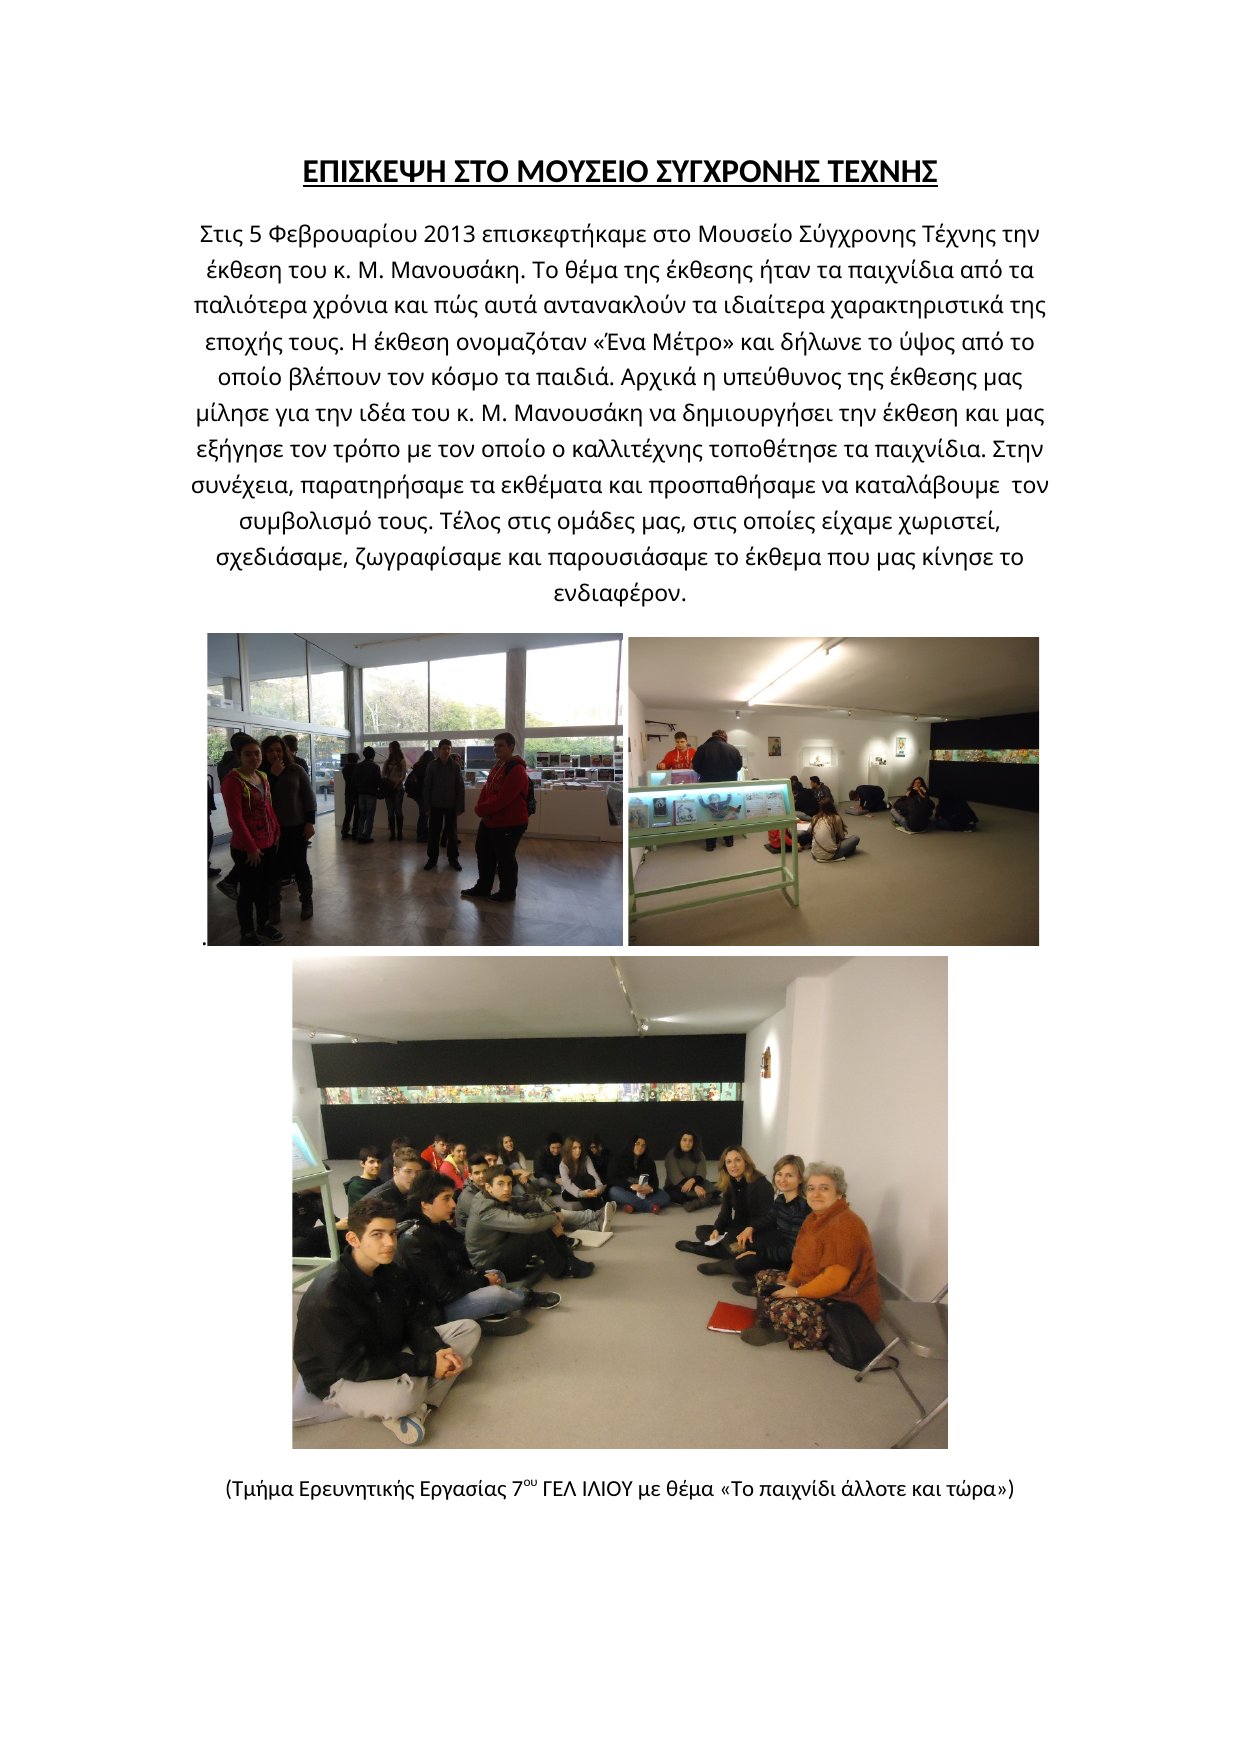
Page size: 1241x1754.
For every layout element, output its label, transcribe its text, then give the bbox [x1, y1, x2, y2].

text Στις 5 Φεβρουαρίου 2013 επισκεφτήκαμε στο Μουσείο Σύγχρονης Τέχνης την έκθεση του κ. Μ. Μανουσάκη. Το θέμα της έκθεσης ήταν τα παιχνίδια από τα παλιότερα χρόνια και πώς αυτά αντανακλούν τα ιδιαίτερα χαρακτηριστικά της εποχής τους. Η έκθεση ονομαζόταν «Ένα Μέτρο» και δήλωνε το ύψος από το οποίο βλέπουν τον κόσμο τα παιδιά. Αρχικά η υπεύθυνος της έκθεσης μας μίλησε για την ιδέα του κ. Μ. Μανουσάκη να δημιουργήσει την έκθεση και μας εξήγησε τον τρόπο με τον οποίο ο καλλιτέχνης τοποθέτησε τα παιχνίδια. Στην συνέχεια, παρατηρήσαμε τα εκθέματα και προσπαθήσαμε να καταλάβουμε τον συμβολισμό τους. Τέλος στις ομάδες μας, στις οποίες είχαμε χωριστεί, σχεδιάσαμε, ζωγραφίσαμε και παρουσιάσαμε το έκθεμα που μας κίνησε το ενδιαφέρον. [187, 218, 1053, 608]
text (Τμήμα Ερευνητικής Εργασίας 7ου ΓΕΛ ΙΛΙΟΥ με θέμα «Το παιχνίδι άλλοτε και τώρα») [187, 1474, 1053, 1502]
picture [292, 956, 948, 1449]
picture [207, 633, 623, 946]
text ΕΠΙΣΚΕΨΗ ΣΤΟ ΜΟΥΣΕΙΟ ΣΥΓΧΡΟΝΗΣ ΤΕΧΝΗΣ [187, 150, 1053, 191]
picture [628, 637, 1040, 946]
